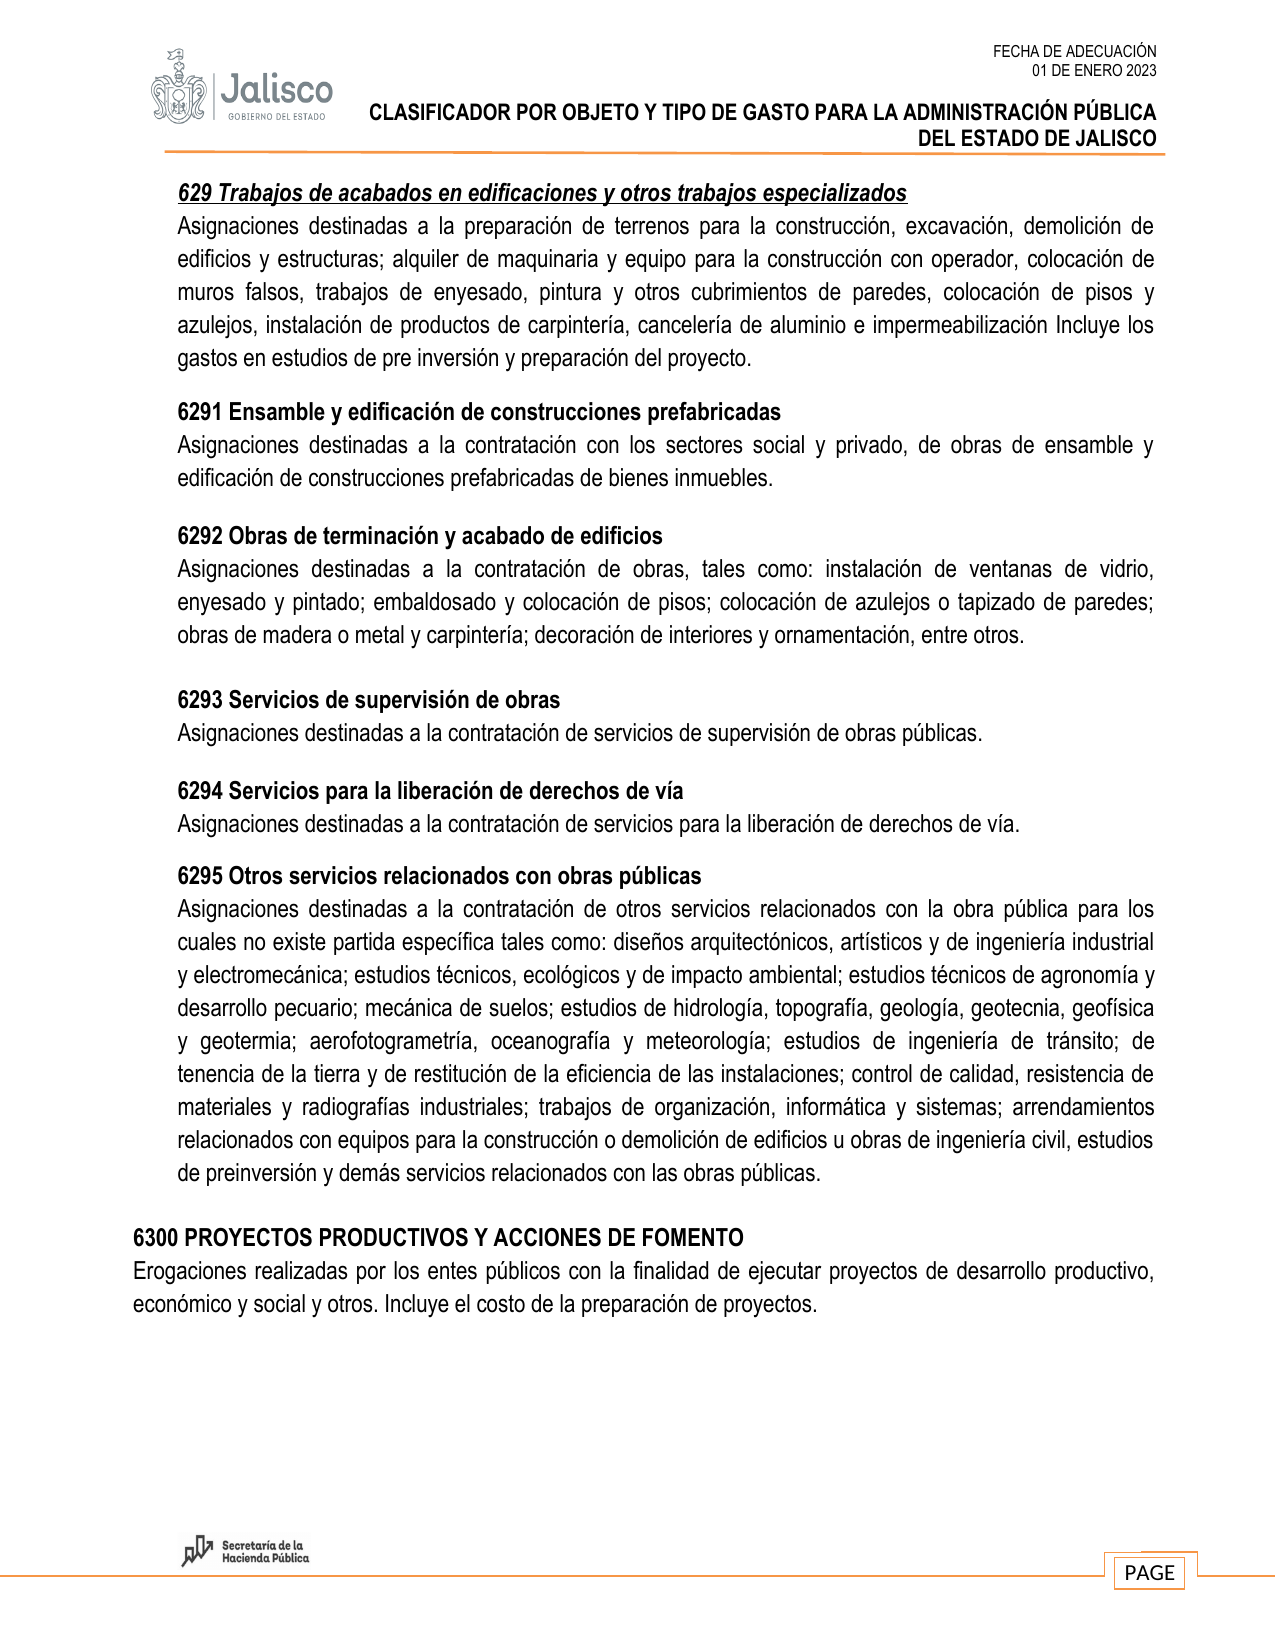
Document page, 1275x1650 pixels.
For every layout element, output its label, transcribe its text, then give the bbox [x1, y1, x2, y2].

text Asignaciones destinadas a la contratación de otros servicios relacionados con la obra pública para los cuales no existe partida específica tales como: diseños arquitectónicos, artísticos y de ingeniería industrial y electromecánica; estudios técnicos, ecológicos y de impacto ambiental; estudios técnicos de agronomía y desarrollo pecuario; mecánica de suelos; estudios de hidrología, topografía, geología, geotecnia, geofísica y geotermia; aerofotogrametría, oceanografía y meteorología; estudios de ingeniería de tránsito; de tenencia de la tierra y de restitución de la eficiencia de las instalaciones; control de calidad, resistencia de materiales y radiografías industriales; trabajos de organización, informática y sistemas; arrendamientos relacionados con equipos para la construcción o demolición de edificios u obras de ingeniería civil, estudios de preinversión y demás servicios relacionados con las obras públicas. [177, 894, 1157, 1186]
text 6300 PROYECTOS PRODUCTIVOS Y ACCIONES DE FOMENTO [133, 1223, 1157, 1252]
text Asignaciones destinadas a la contratación de servicios para la liberación de derechos de vía. [177, 809, 1157, 838]
picture [145, 42, 338, 129]
text Asignaciones destinadas a la contratación de servicios de supervisión de obras públicas. [177, 718, 1157, 747]
text 6294 Servicios para la liberación de derechos de vía [177, 776, 1157, 805]
text 6292 Obras de terminación y acabado de edificios [177, 521, 1157, 549]
text Asignaciones destinadas a la contratación con los sectores social y privado, de obras de ensamble y edificación de construcciones prefabricadas de bienes inmuebles. [177, 430, 1157, 492]
text 6293 Servicios de supervisión de obras [177, 686, 1157, 714]
text 6291 Ensamble y edificación de construcciones prefabricadas [177, 397, 1157, 426]
text Erogaciones realizadas por los entes públicos con la finalidad de ejecutar proyectos de desarrollo productivo, económico y social y otros. Incluye el costo de la preparación de proyectos. [133, 1256, 1157, 1318]
picture [177, 1532, 311, 1570]
text 629 Trabajos de acabados en edificaciones y otros trabajos especializados [177, 178, 1157, 207]
text Asignaciones destinadas a la contratación de obras, tales como: instalación de ventanas de vidrio, enyesado y pintado; embaldosado y colocación de pisos; colocación de azulejos o tapizado de paredes; obras de madera o metal y carpintería; decoración de interiores y ornamentación, entre otros. [177, 554, 1157, 648]
text Asignaciones destinadas a la preparación de terrenos para la construcción, excavación, demolición de edificios y estructuras; alquiler de maquinaria y equipo para la construcción con operador, colocación de muros falsos, trabajos de enyesado, pintura y otros cubrimientos de paredes, colocación de pisos y azulejos, instalación de productos de carpintería, cancelería de aluminio e impermeabilización Incluye los gastos en estudios de pre inversión y preparación del proyecto. [177, 211, 1157, 371]
text 6295 Otros servicios relacionados con obras públicas [177, 861, 1157, 890]
